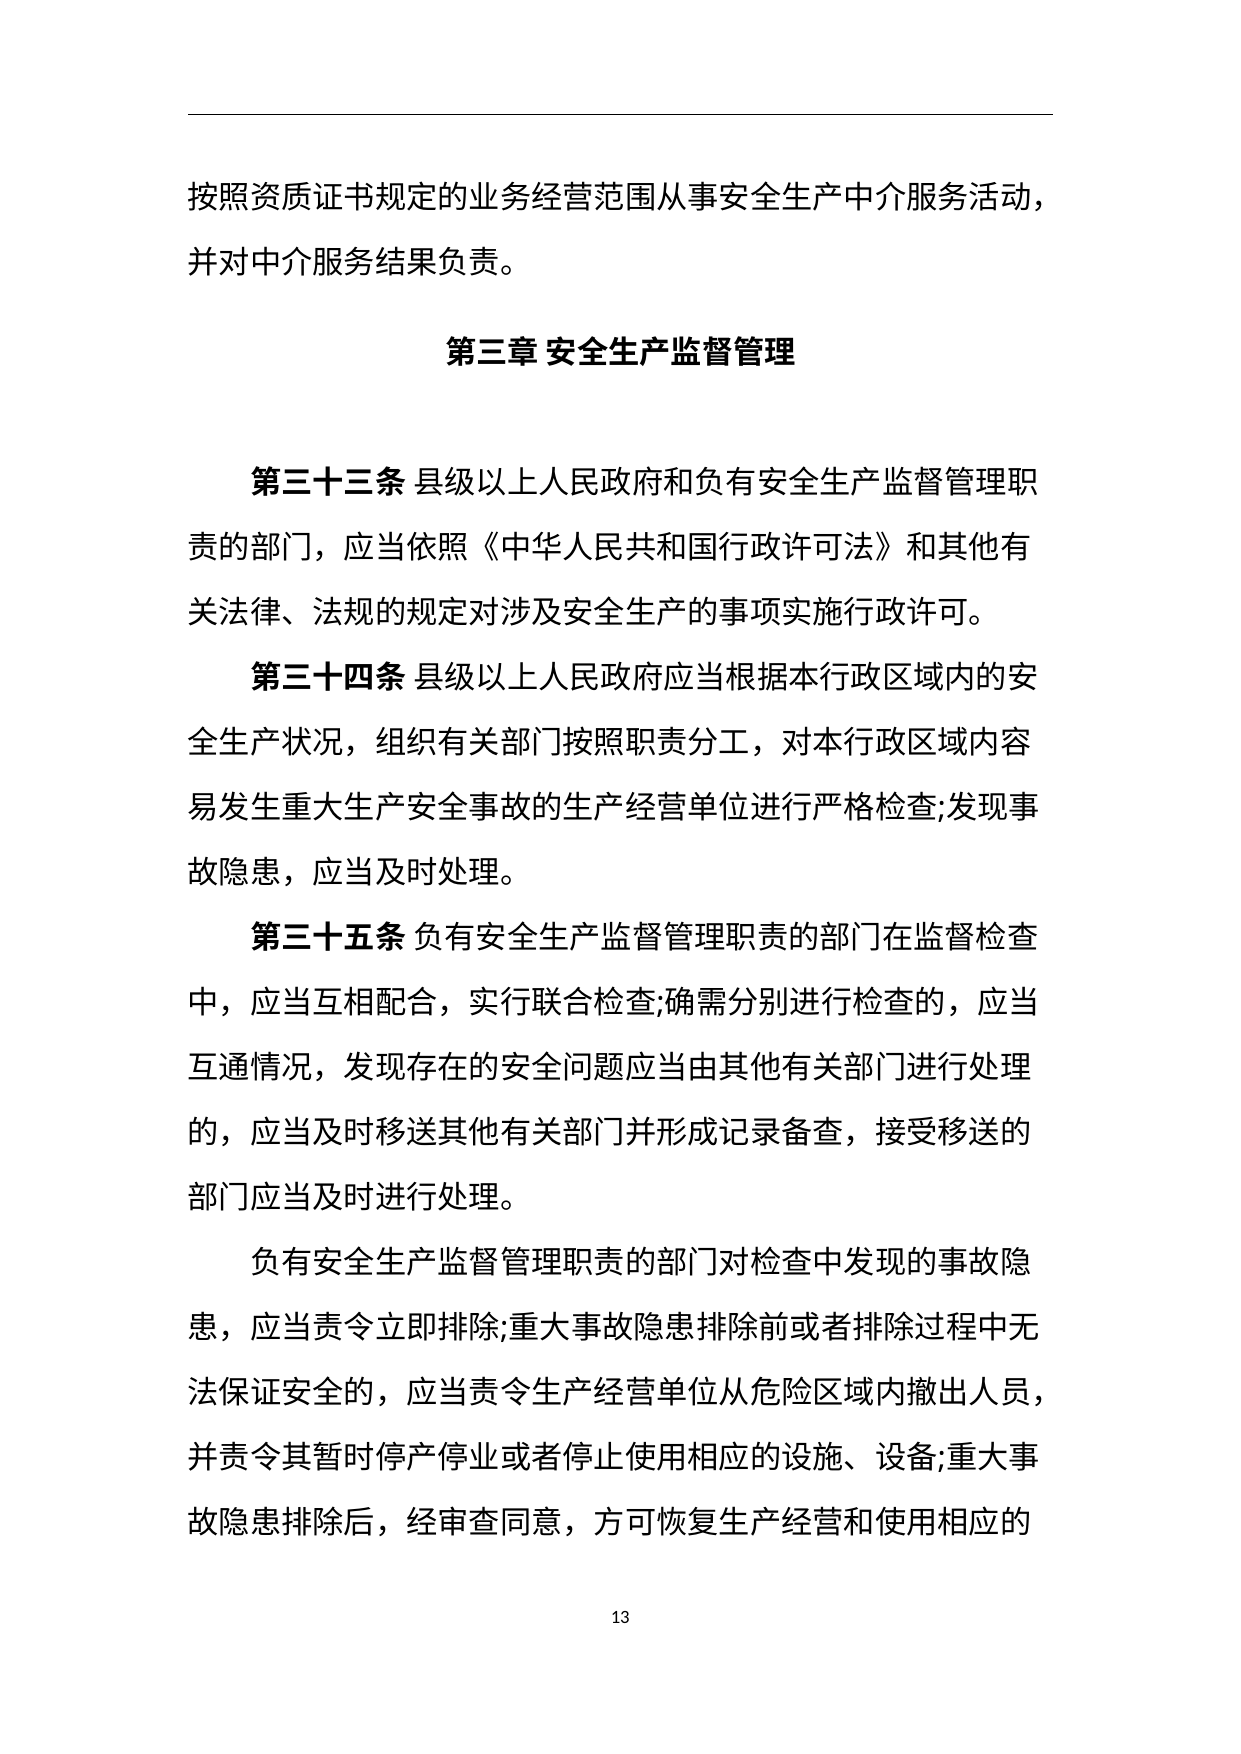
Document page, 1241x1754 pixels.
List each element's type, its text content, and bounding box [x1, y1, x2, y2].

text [187, 382, 1053, 1552]
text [187, 162, 1053, 292]
text 第三章 安全生产监督管理 [187, 317, 1053, 382]
